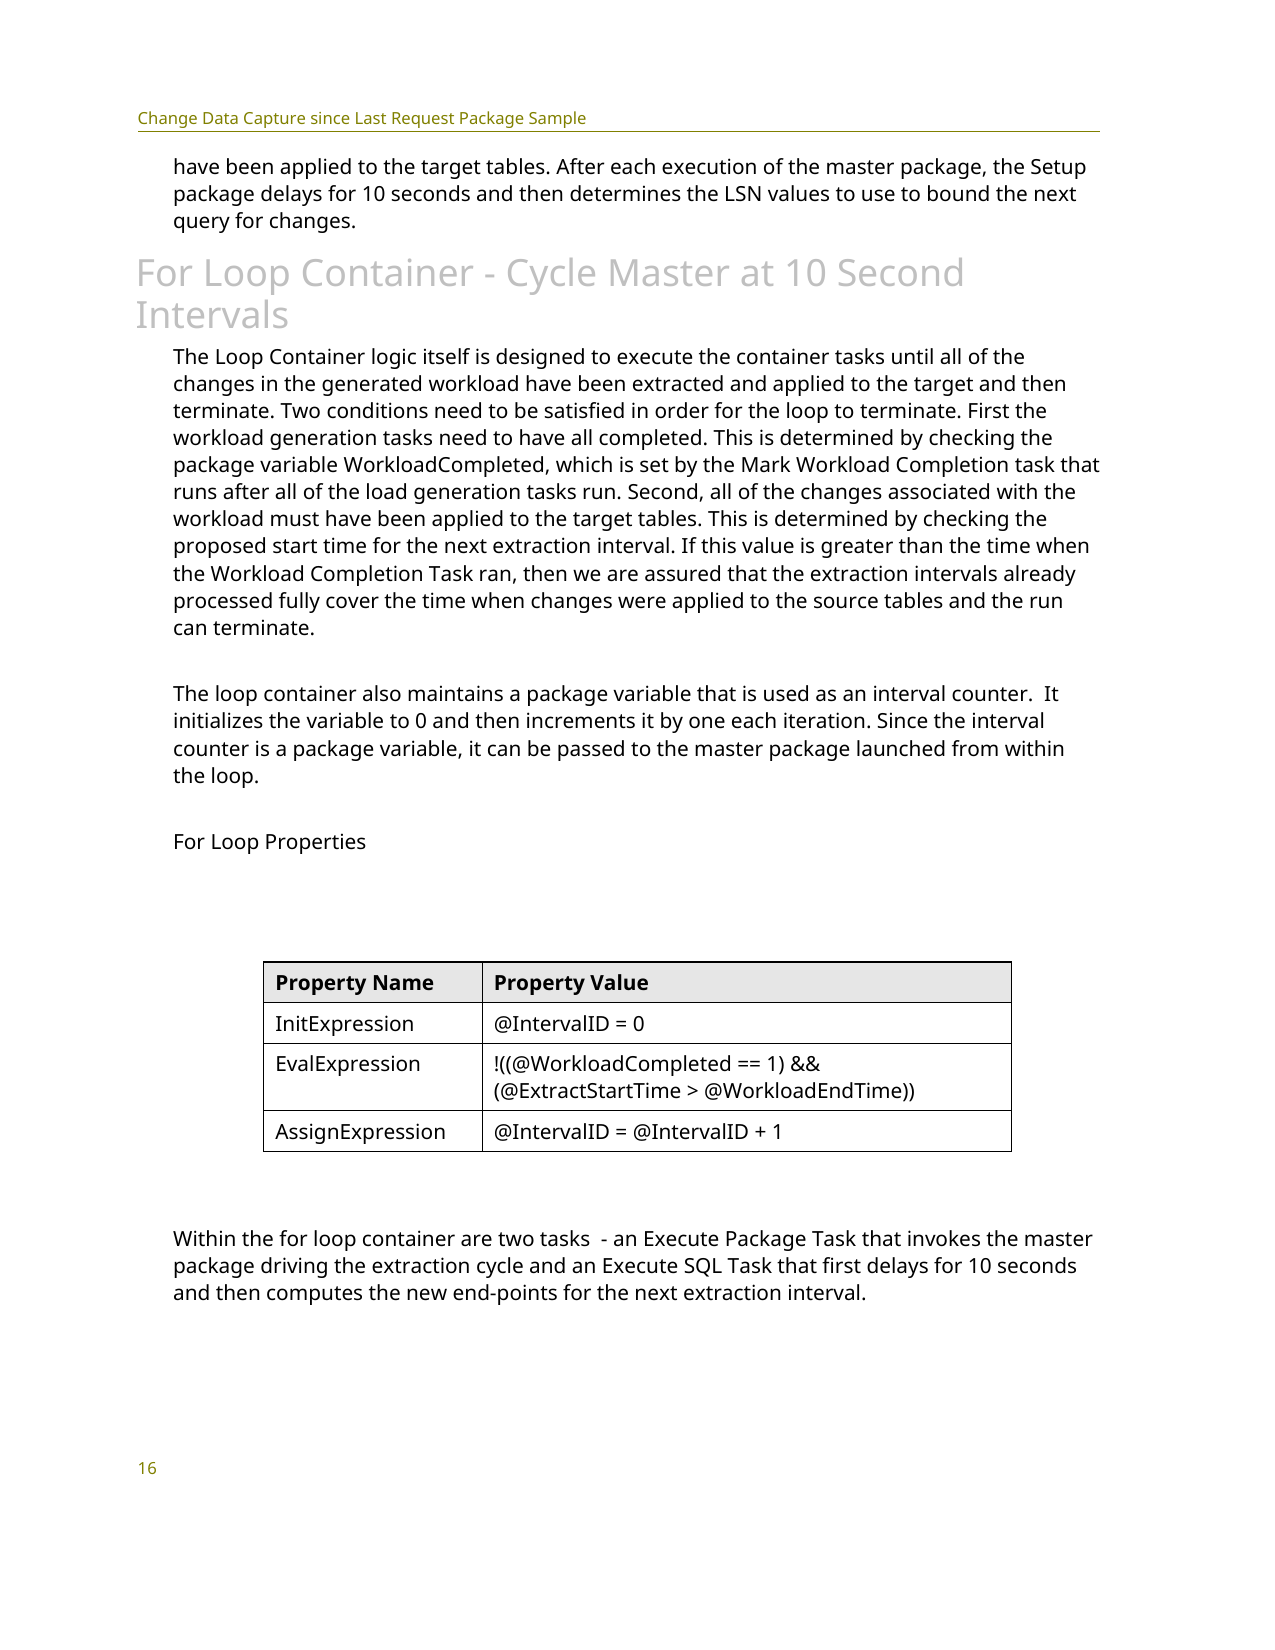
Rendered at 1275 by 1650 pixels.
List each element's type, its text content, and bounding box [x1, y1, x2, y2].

text The loop container also maintains a package variable that is used as an interval counter. It initializes the variable to 0 and then increments it by one each iteration. Since the interval counter is a package variable, it can be passed to the master package launched from within the loop. [173, 680, 1102, 788]
text For Loop Properties [173, 828, 1102, 855]
table_cell EvalExpression [264, 1044, 482, 1110]
text Within the for loop container are two tasks - an Execute Package Task that invokes the master package driving the extraction cycle and an Execute SQL Task that first delays for 10 seconds and then computes the new end-points for the next extraction interval. [173, 1225, 1102, 1306]
table_header Property Value [483, 963, 1011, 1002]
table_cell InitExpression [264, 1003, 482, 1043]
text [173, 153, 1102, 234]
table_cell @IntervalID = 0 [483, 1003, 1011, 1043]
table_cell @IntervalID = @IntervalID + 1 [483, 1111, 1011, 1151]
table_cell AssignExpression [264, 1111, 482, 1151]
text The Loop Container logic itself is designed to execute the container tasks until all of the changes in the generated workload have been extracted and applied to the target and then terminate. Two conditions need to be satisfied in order for the loop to terminate. First the workload generation tasks need to have all completed. This is determined by checking the package variable WorkloadCompleted, which is set by the Mark Workload Completion task that runs after all of the load generation tasks run. Second, all of the changes associated with the workload must have been applied to the target tables. This is determined by checking the proposed start time for the next extraction interval. If this value is greater than the time when the Workload Completion Task ran, then we are assured that the extraction intervals already processed fully cover the time when changes were applied to the source tables and the run can terminate. [173, 343, 1102, 641]
table_header Property Name [264, 963, 482, 1002]
table_cell !((@WorkloadCompleted == 1) && (@ExtractStartTime > @WorkloadEndTime)) [483, 1044, 1011, 1110]
subtitle For Loop Container - Cycle Master at 10 Second Intervals [135, 253, 1102, 336]
